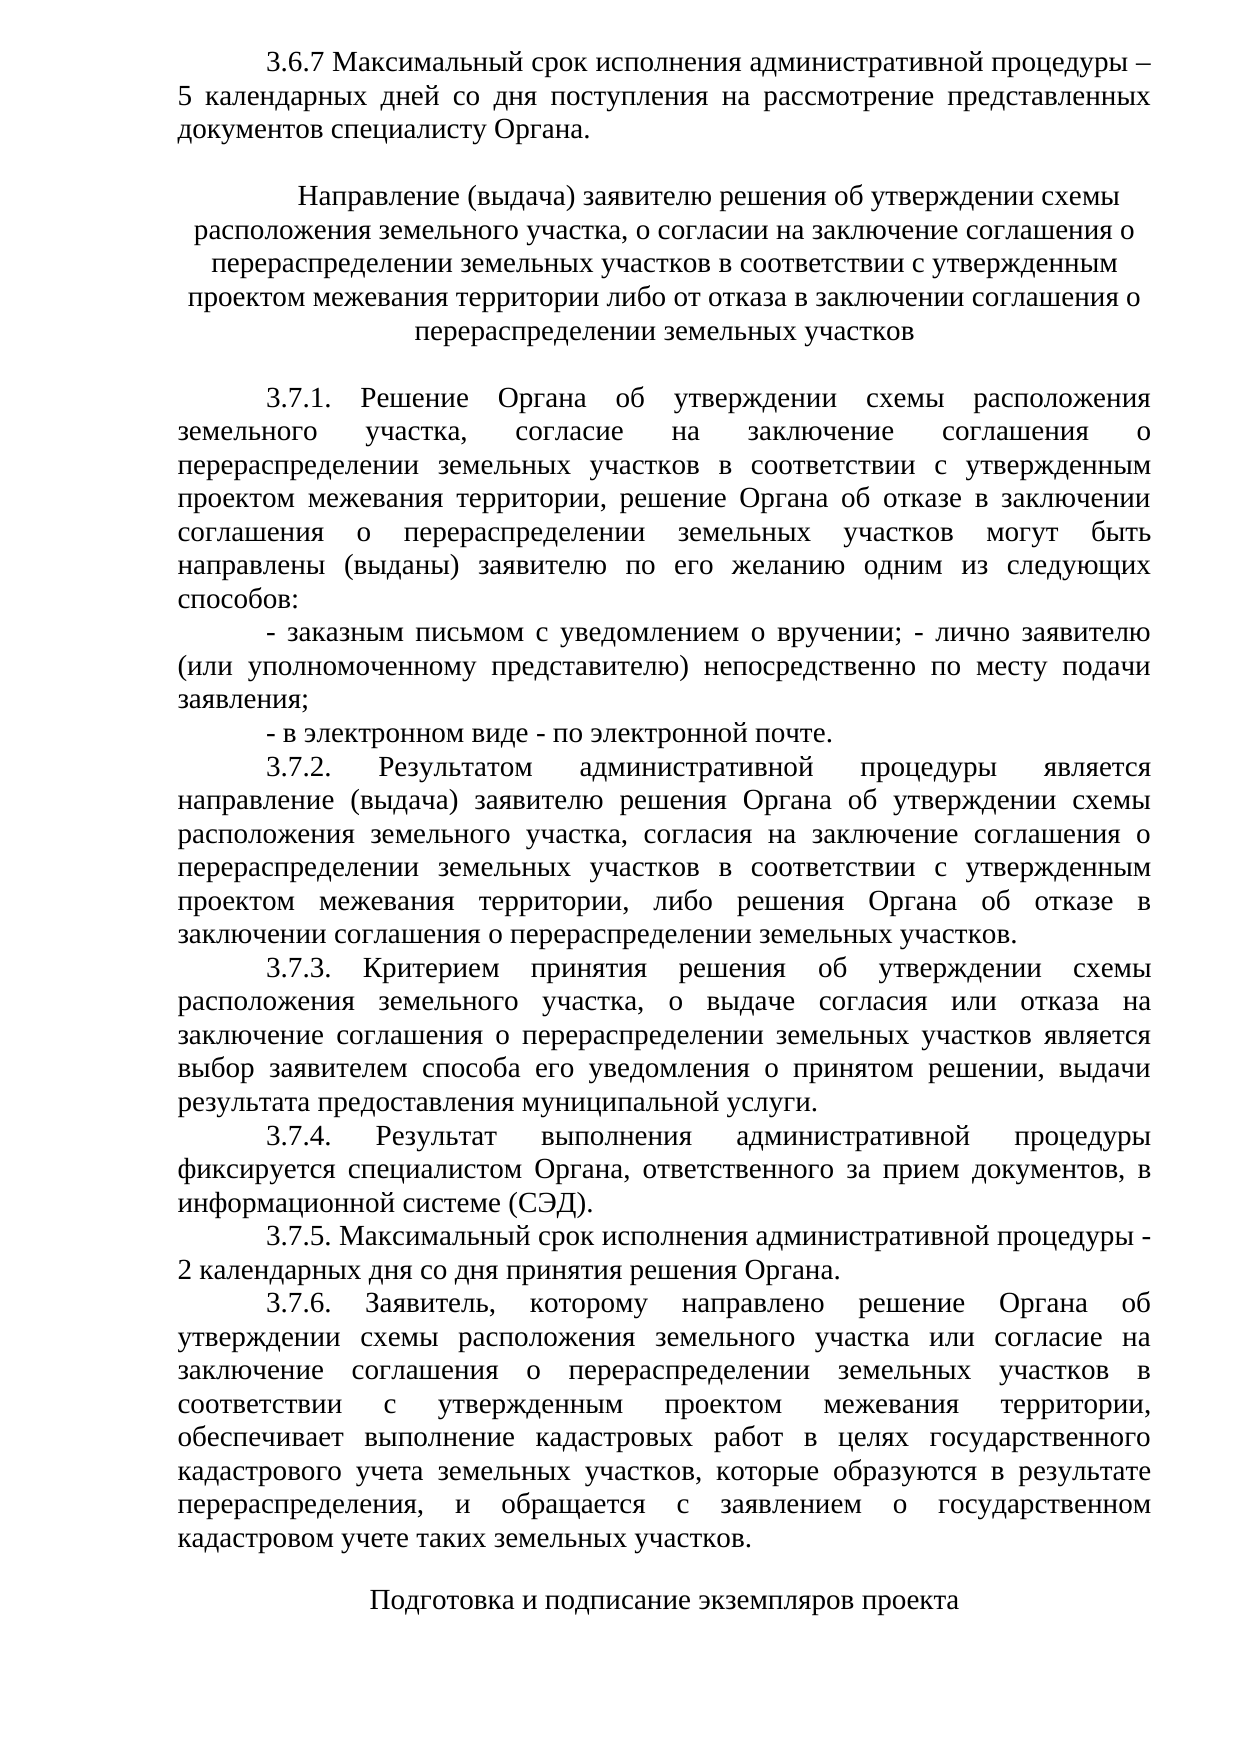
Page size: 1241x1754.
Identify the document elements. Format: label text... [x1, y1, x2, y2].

text 3.7.6. Заявитель, которому направлено решение Органа об утверждении схемы расположения земельного участка или согласие на заключение соглашения о перераспределении земельных участков в соответствии с утвержденным проектом межевания территории, обеспечивает выполнение кадастровых работ в целях государственного кадастрового учета земельных участков, которые образуются в результате перераспределения, и обращается с заявлением о государственном кадастровом учете таких земельных участков. [177, 1285, 1152, 1554]
text 3.7.4. Результат выполнения административной процедуры фиксируется специалистом Органа, ответственного за прием документов, в информационной системе (СЭД). [177, 1118, 1152, 1218]
text 3.7.3. Критерием принятия решения об утверждении схемы расположения земельного участка, о выдаче согласия или отказа на заключение соглашения о перераспределении земельных участков является выбор заявителем способа его уведомления о принятом решении, выдачи результата предоставления муниципальной услуги. [177, 950, 1152, 1118]
text 3.7.1. Решение Органа об утверждении схемы расположения земельного участка, согласие на заключение соглашения о перераспределении земельных участков в соответствии с утвержденным проектом межевания территории, решение Органа об отказе в заключении соглашения о перераспределении земельных участков могут быть направлены (выданы) заявителю по его желанию одним из следующих способов: [177, 380, 1152, 614]
text - в электронном виде - по электронной почте. [177, 715, 1152, 749]
text 3.7.2. Результатом административной процедуры является направление (выдача) заявителю решения Органа об утверждении схемы расположения земельного участка, согласия на заключение соглашения о перераспределении земельных участков в соответствии с утвержденным проектом межевания территории, либо решения Органа об отказе в заключении соглашения о перераспределении земельных участков. [177, 749, 1152, 950]
text Подготовка и подписание экземпляров проекта [177, 1582, 1152, 1616]
text - заказным письмом с уведомлением о вручении; - лично заявителю (или уполномоченному представителю) непосредственно по месту подачи заявления; [177, 614, 1152, 715]
text 3.7.5. Максимальный срок исполнения административной процедуры - 2 календарных дня со дня принятия решения Органа. [177, 1218, 1152, 1285]
text 3.6.7 Максимальный срок исполнения административной процедуры – 5 календарных дней со дня поступления на рассмотрение представленных документов специалисту Органа. [177, 44, 1152, 145]
text Направление (выдача) заявителю решения об утверждении схемы расположения земельного участка, о согласии на заключение соглашения о перераспределении земельных участков в соответствии с утвержденным проектом межевания территории либо от отказа в заключении соглашения о перераспределении земельных участков [177, 178, 1152, 346]
